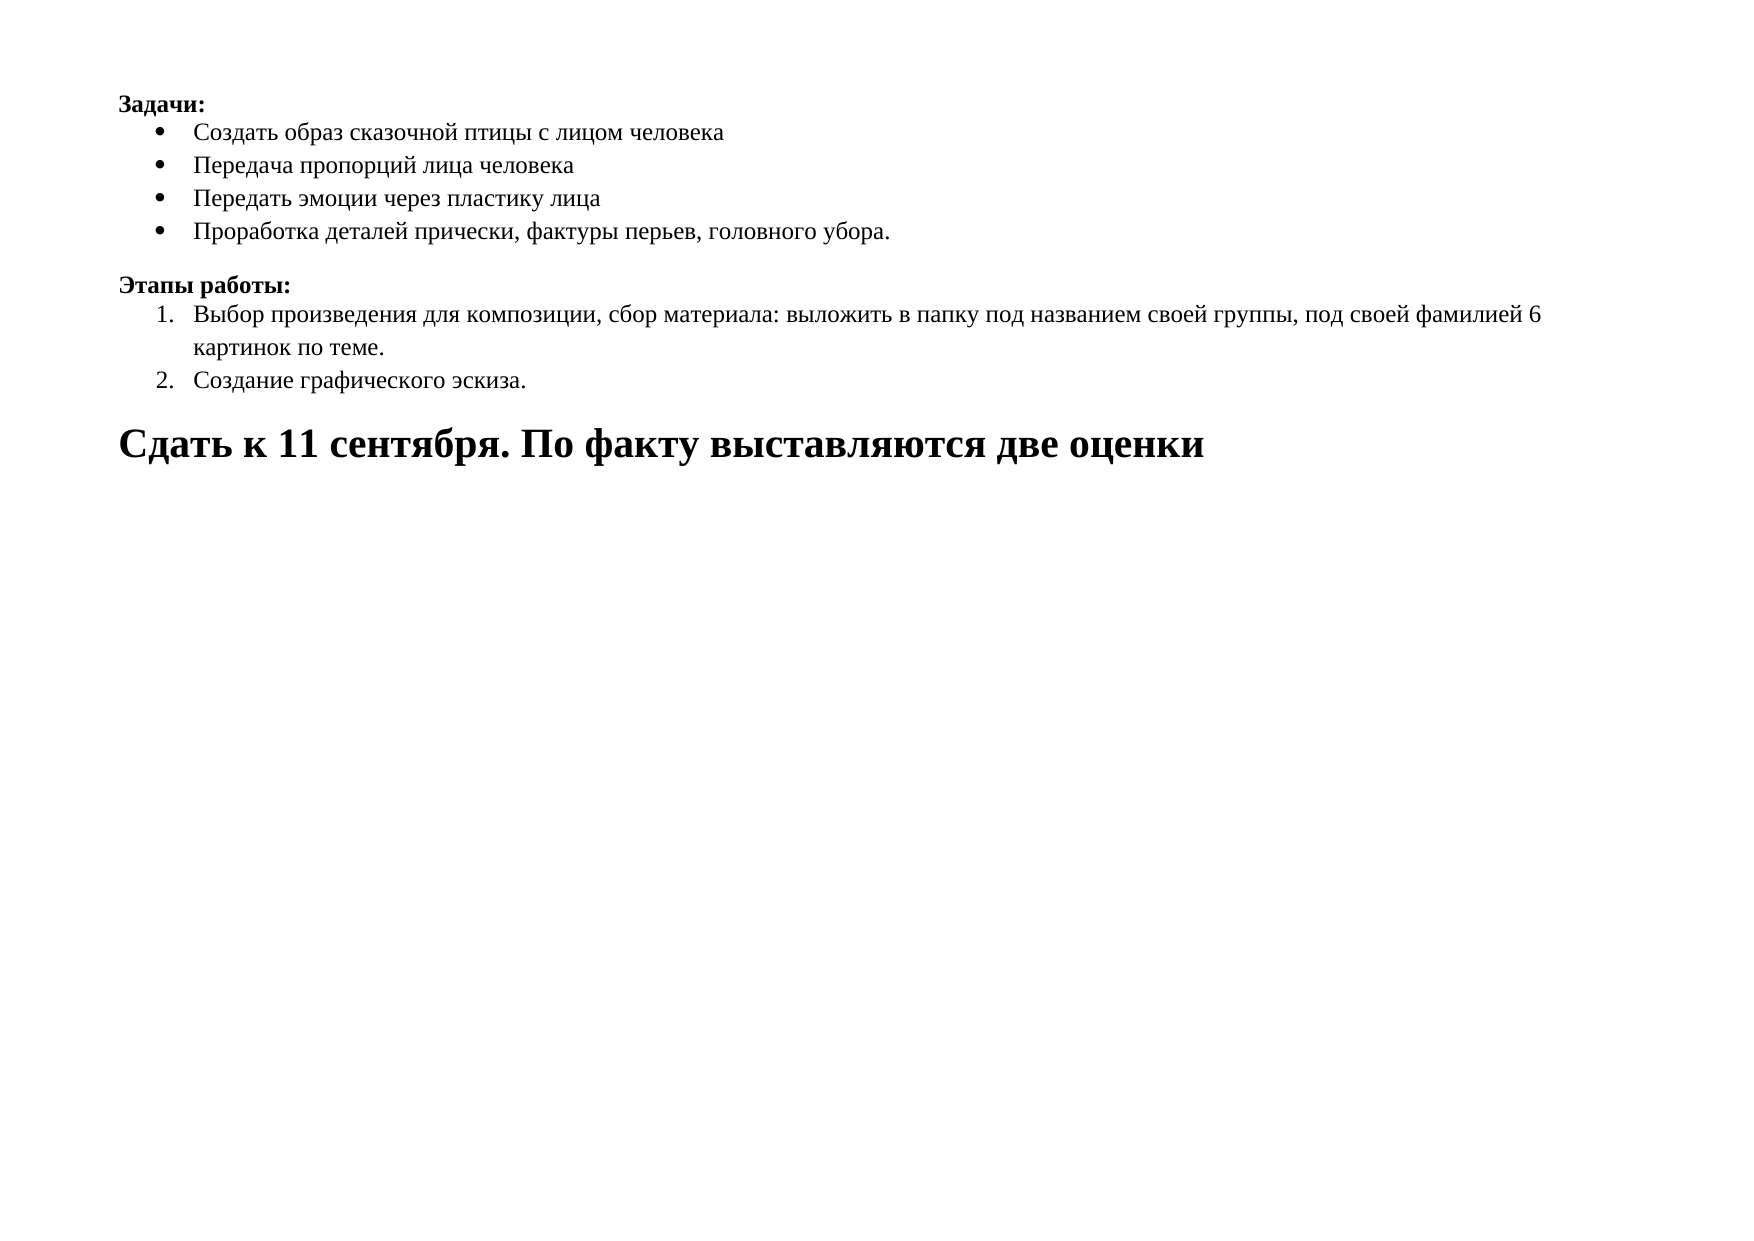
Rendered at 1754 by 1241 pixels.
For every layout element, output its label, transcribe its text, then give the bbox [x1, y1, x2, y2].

list Проработка деталей прически, фактуры перьев, головного убора. [156, 216, 1636, 245]
text Сдать к 11 сентября. По факту выставляются две оценки [118, 419, 1636, 467]
text Этапы работы: [118, 270, 1636, 299]
list Создать образ сказочной птицы с лицом человека [156, 117, 1636, 146]
text Задачи: [118, 89, 1636, 117]
list Создание графического эскиза. [156, 365, 1636, 394]
list Передать эмоции через пластику лица [156, 183, 1636, 212]
list Передача пропорций лица человека [156, 150, 1636, 179]
list Выбор произведения для композиции, сбор материала: выложить в папку под названием своей группы, под своей фамилией 6 картинок по теме. [156, 299, 1636, 361]
